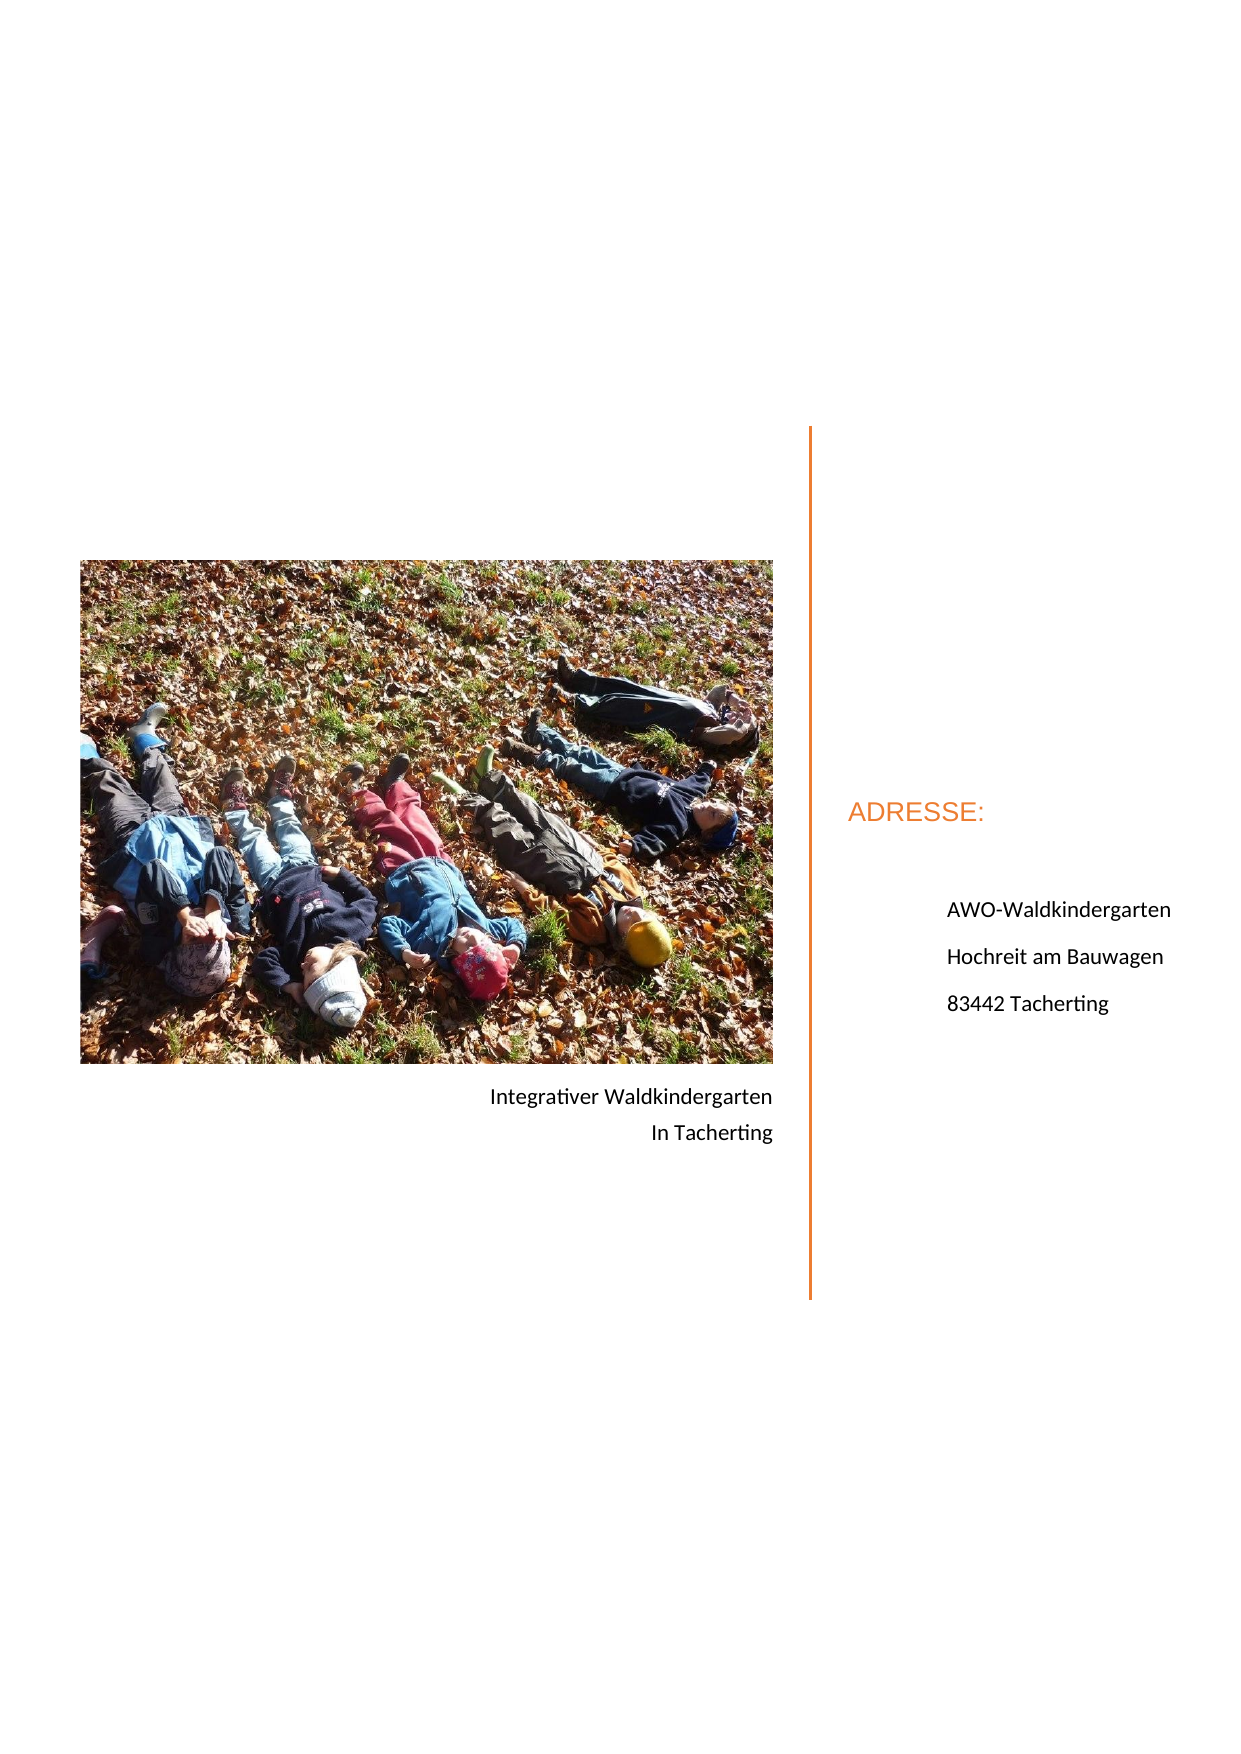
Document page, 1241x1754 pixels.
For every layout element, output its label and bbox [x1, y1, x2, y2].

picture [80, 560, 773, 1064]
